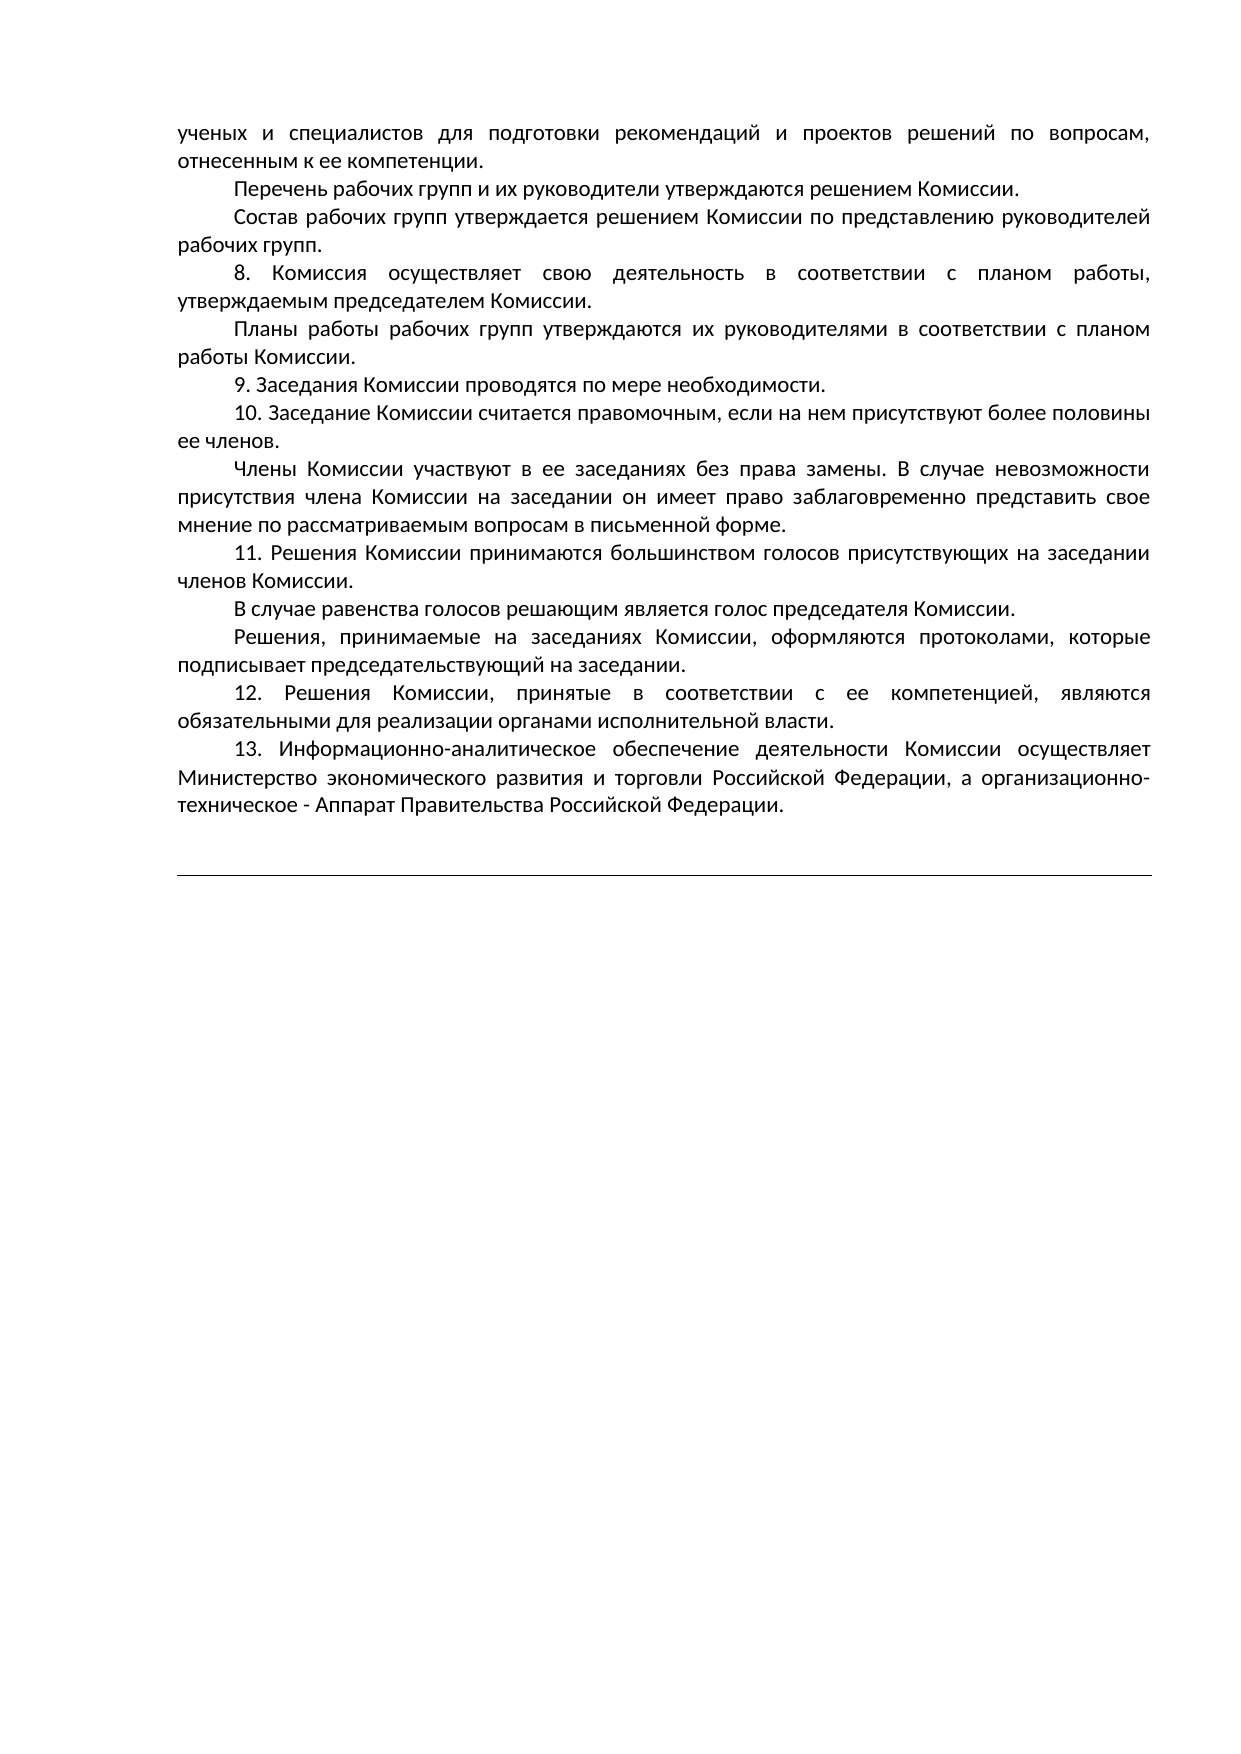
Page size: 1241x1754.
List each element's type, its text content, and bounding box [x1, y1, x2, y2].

text Решения, принимаемые на заседаниях Комиссии, оформляются протоколами, которые подписывает председательствующий на заседании. [177, 622, 1152, 678]
text 10. Заседание Комиссии считается правомочным, если на нем присутствуют более половины ее членов. [177, 398, 1152, 454]
text 8. Комиссия осуществляет свою деятельность в соответствии с планом работы, утверждаемым председателем Комиссии. [177, 258, 1152, 314]
text В случае равенства голосов решающим является голос председателя Комиссии. [177, 594, 1152, 622]
text Перечень рабочих групп и их руководители утверждаются решением Комиссии. [177, 174, 1152, 202]
text Состав рабочих групп утверждается решением Комиссии по представлению руководителей рабочих групп. [177, 202, 1152, 258]
text 12. Решения Комиссии, принятые в соответствии с ее компетенцией, являются обязательными для реализации органами исполнительной власти. [177, 678, 1152, 734]
text 11. Решения Комиссии принимаются большинством голосов присутствующих на заседании членов Комиссии. [177, 538, 1152, 594]
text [177, 118, 1152, 174]
text 13. Информационно-аналитическое обеспечение деятельности Комиссии осуществляет Министерство экономического развития и торговли Российской Федерации, а организационно-техническое - Аппарат Правительства Российской Федерации. [177, 734, 1152, 819]
text Планы работы рабочих групп утверждаются их руководителями в соответствии с планом работы Комиссии. [177, 314, 1152, 370]
text 9. Заседания Комиссии проводятся по мере необходимости. [177, 370, 1152, 398]
text Члены Комиссии участвуют в ее заседаниях без права замены. В случае невозможности присутствия члена Комиссии на заседании он имеет право заблаговременно представить свое мнение по рассматриваемым вопросам в письменной форме. [177, 454, 1152, 538]
